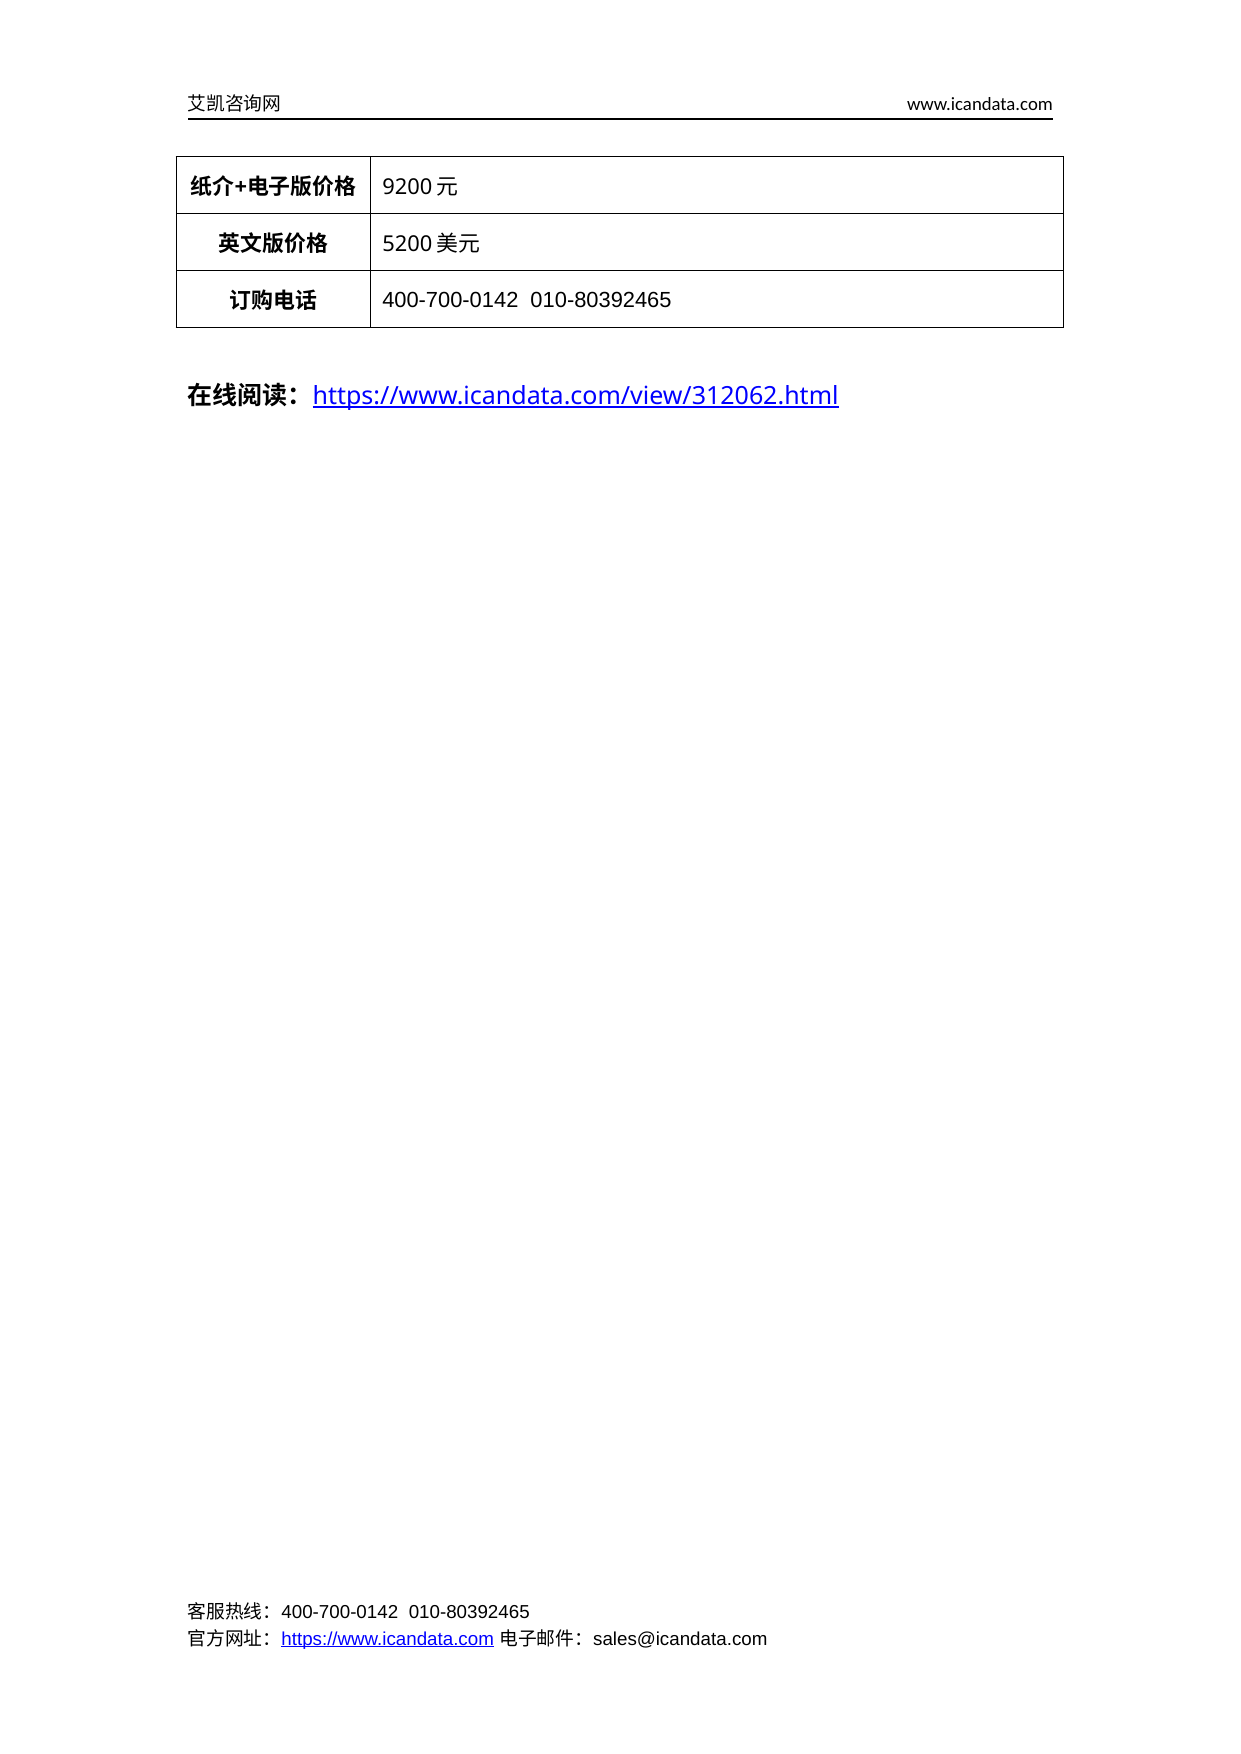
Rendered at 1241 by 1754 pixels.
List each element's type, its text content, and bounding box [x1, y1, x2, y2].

text 在线阅读：https://www.icandata.com/view/312062.html [187, 361, 1053, 426]
table_cell 400-700-0142 010-80392465 [371, 271, 1063, 327]
table_cell 订购电话 [177, 271, 370, 327]
table_cell 英文版价格 [177, 214, 370, 270]
table_cell 5200美元 [371, 214, 1063, 270]
table_cell 纸介+电子版价格 [177, 157, 370, 213]
table_cell 9200元 [371, 157, 1063, 213]
